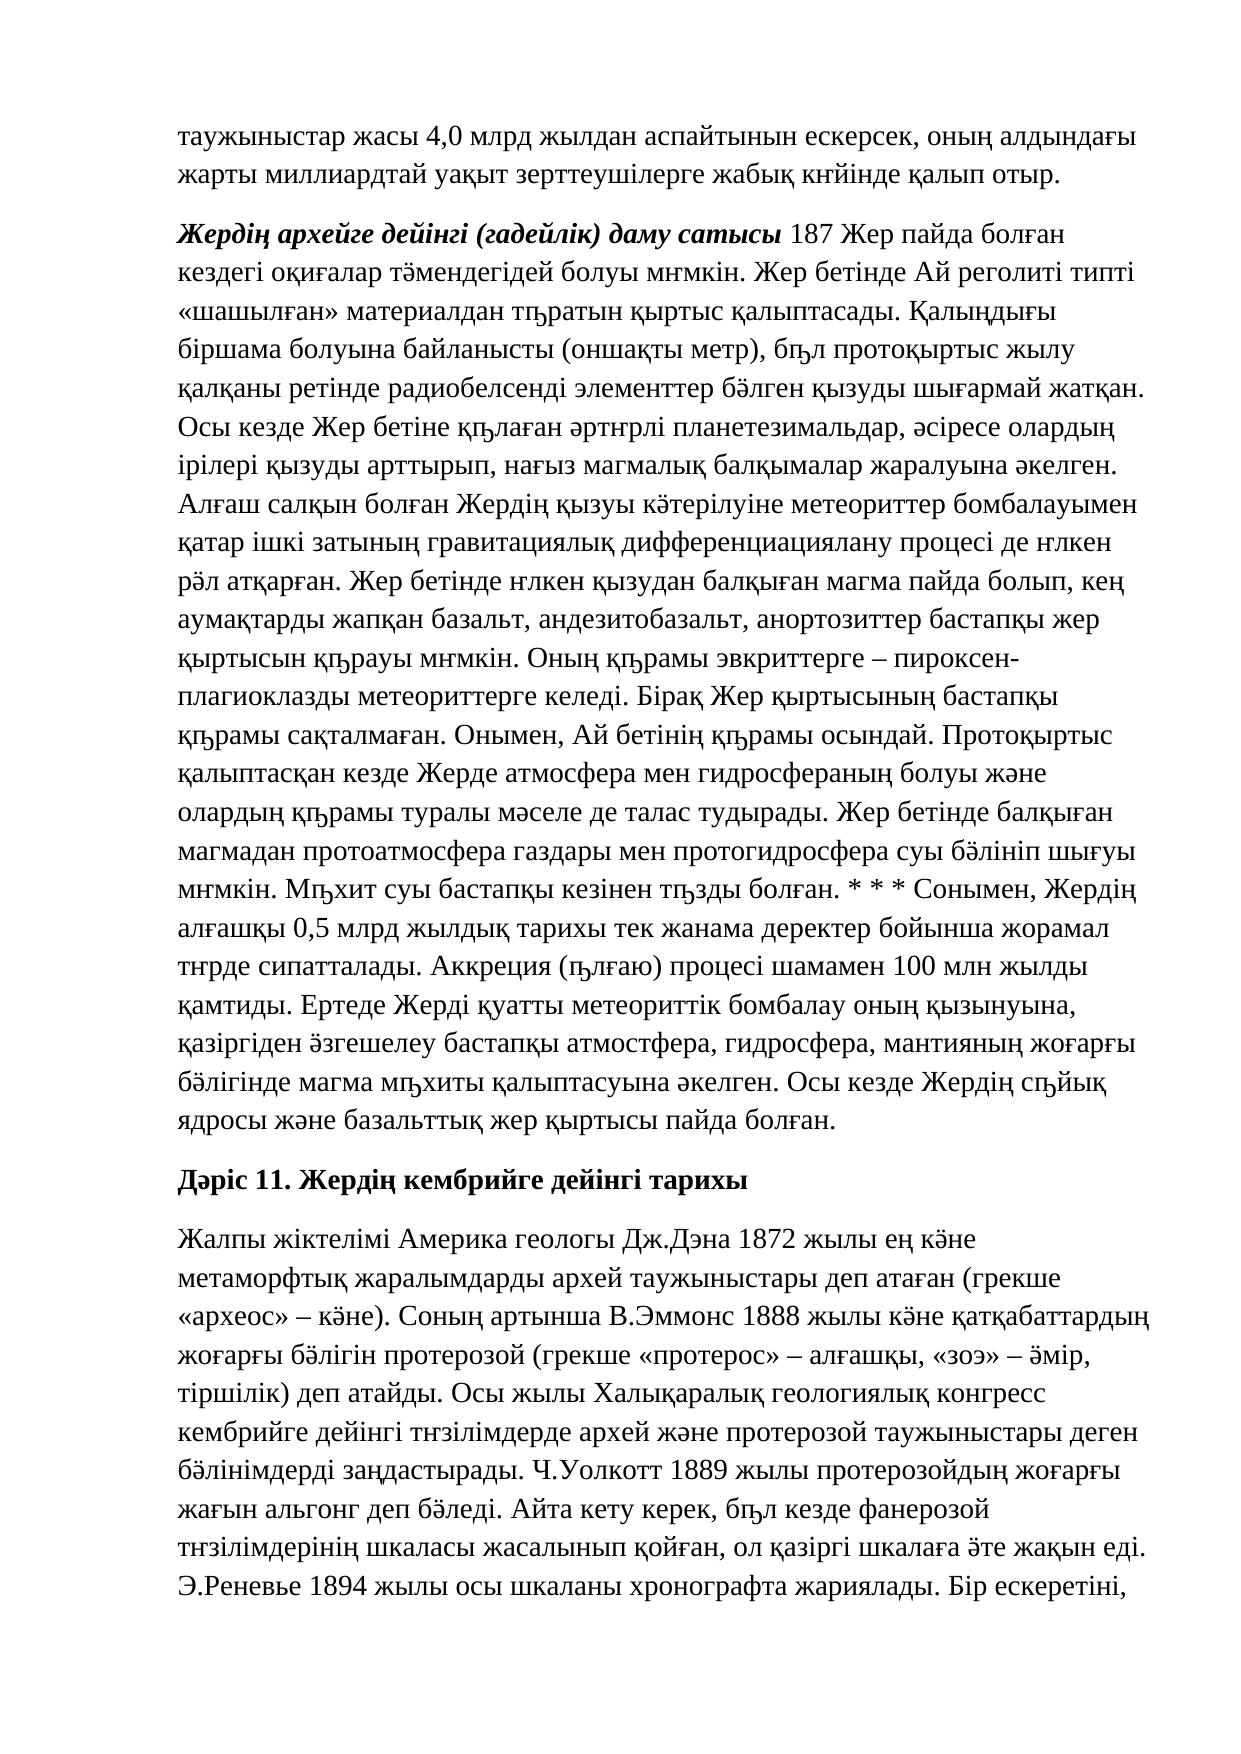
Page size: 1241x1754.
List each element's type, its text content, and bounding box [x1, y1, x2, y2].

text Жердің архейге дейінгі (гадейлік) даму сатысы 187 Жер пайда болған кездегі оқиғалар тӛмендегідей болуы мҥмкін. Жер бетінде Ай реголиті типті «шашылған» материалдан тҧратын қыртыс қалыптасады. Қалыңдығы біршама болуына байланысты (оншақты метр), бҧл протоқыртыс жылу қалқаны ретінде радиобелсенді элементтер бӛлген қызуды шығармай жатқан. Осы кезде Жер бетіне қҧлаған әртҥрлі планетезимальдар, әсіресе олардың ірілері қызуды арттырып, нағыз магмалық балқымалар жаралуына әкелген. Алғаш салқын болған Жердің қызуы кӛтерілуіне метеориттер бомбалауымен қатар ішкі затының гравитациялық дифференциациялану процесі де ҥлкен рӛл атқарған. Жер бетінде ҥлкен қызудан балқыған магма пайда болып, кең аумақтарды жапқан базальт, андезитобазальт, анортозиттер бастапқы жер қыртысын қҧрауы мҥмкін. Оның қҧрамы эвкриттерге – пироксен-плагиоклазды метеориттерге келеді. Бірақ Жер қыртысының бастапқы қҧрамы сақталмаған. Онымен, Ай бетінің қҧрамы осындай. Протоқыртыс қалыптасқан кезде Жерде атмосфера мен гидросфераның болуы және олардың қҧрамы туралы мәселе де талас тудырады. Жер бетінде балқыған магмадан протоатмосфера газдары мен протогидросфера суы бӛлініп шығуы мҥмкін. Мҧхит суы бастапқы кезінен тҧзды болған. * * * Сонымен, Жердің алғашқы 0,5 млрд жылдық тарихы тек жанама деректер бойынша жорамал тҥрде сипатталады. Аккреция (ҧлғаю) процесі шамамен 100 млн жылды қамтиды. Ертеде Жерді қуатты метеориттік бомбалау оның қызынуына, қазіргіден ӛзгешелеу бастапқы атмостфера, гидросфера, мантияның жоғарғы бӛлігінде магма мҧхиты қалыптасуына әкелген. Осы кезде Жердің сҧйық ядросы және базальттық жер қыртысы пайда болған. [177, 216, 1152, 1136]
text Дәріс 11. Жердің кембрийге дейінгі тарихы [177, 1162, 1152, 1195]
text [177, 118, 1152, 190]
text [177, 1221, 1152, 1602]
